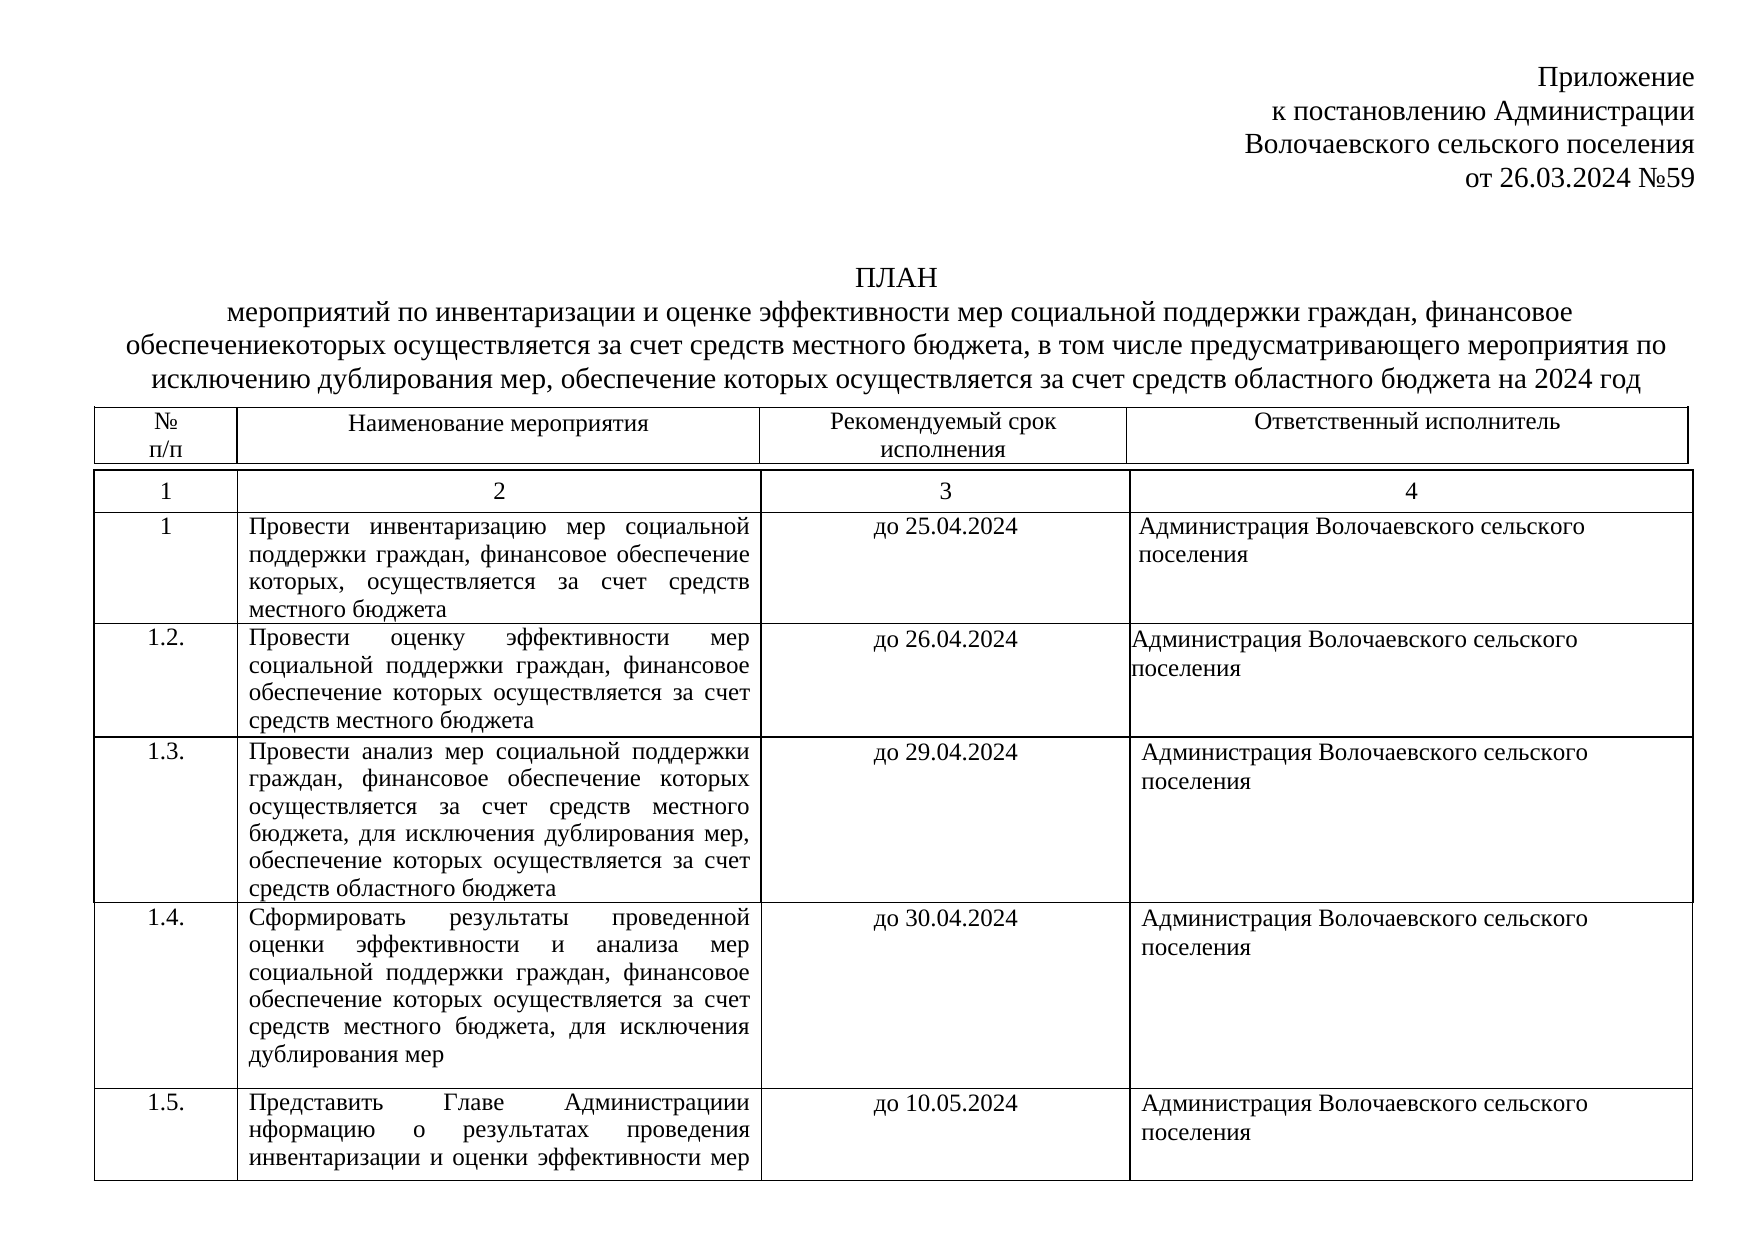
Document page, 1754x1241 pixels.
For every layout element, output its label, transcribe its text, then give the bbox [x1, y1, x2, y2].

table_cell 1 [95, 513, 237, 622]
table_cell до 10.05.2024 [762, 1089, 1129, 1179]
text к постановлению Администрации [94, 93, 1695, 126]
table_header 3 [762, 471, 1129, 511]
table_cell до 30.04.2024 [762, 903, 1129, 1087]
table_header Наименование мероприятия [238, 408, 759, 463]
table_cell 1.2. [95, 624, 237, 736]
table_cell 1.4. [95, 903, 237, 1087]
table_header 4 [1131, 471, 1692, 511]
table_header Рекомендуемый срок исполнения [760, 408, 1126, 463]
table_cell Сформировать результаты проведенной оценки эффективности и анализа мер социальной поддержки граждан, финансовое обеспечение которых осуществляется за счет средств местного бюджета, для исключения дублирования мер [238, 903, 761, 1087]
table_cell Администрация Волочаевского сельского поселения [1131, 738, 1692, 902]
table_cell Провести оценку эффективности мер социальной поддержки граждан, финансовое обеспечение которых осуществляется за счет средств местного бюджета [238, 624, 760, 736]
table_header 2 [238, 471, 760, 511]
text Волочаевского сельского поселения [94, 126, 1695, 160]
text ПЛАН [94, 260, 1698, 294]
table_cell Администрация Волочаевского сельского поселения [1131, 624, 1692, 736]
text мероприятий по инвентаризации и оценке эффективности мер социальной поддержки граждан, финансовое обеспечениекоторых осуществляется за счет средств местного бюджета, в том числе предусматривающего мероприятия по исключению дублирования мер, обеспечение которых осуществляется за счет средств областного бюджета на 2024 год [94, 294, 1698, 394]
table_header № п/п [95, 408, 236, 463]
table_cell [1131, 1089, 1692, 1179]
table_cell до 26.04.2024 [762, 624, 1129, 736]
table_header Ответственный исполнитель [1127, 408, 1687, 463]
table_cell Администрация Волочаевского сельского поселения [1131, 903, 1692, 1087]
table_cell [238, 1089, 761, 1179]
table_cell Провести инвентаризацию мер социальной поддержки граждан, финансовое обеспечение которых, осуществляется за счет средств местного бюджета [238, 513, 760, 622]
table_cell до 25.04.2024 [762, 513, 1129, 622]
table_cell 1.3. [95, 738, 237, 902]
table_cell 1.5. [95, 1089, 237, 1179]
table_header 1 [95, 471, 237, 511]
text от 26.03.2024 №59 [94, 160, 1695, 193]
table_cell до 29.04.2024 [762, 738, 1129, 902]
table_cell Администрация Волочаевского сельского поселения [1131, 513, 1692, 622]
text Приложение [94, 59, 1695, 93]
table_cell Провести анализ мер социальной поддержки граждан, финансовое обеспечение которых осуществляется за счет средств местного бюджета, для исключения дублирования мер, обеспечение которых осуществляется за счет средств областного бюджета [238, 738, 760, 902]
